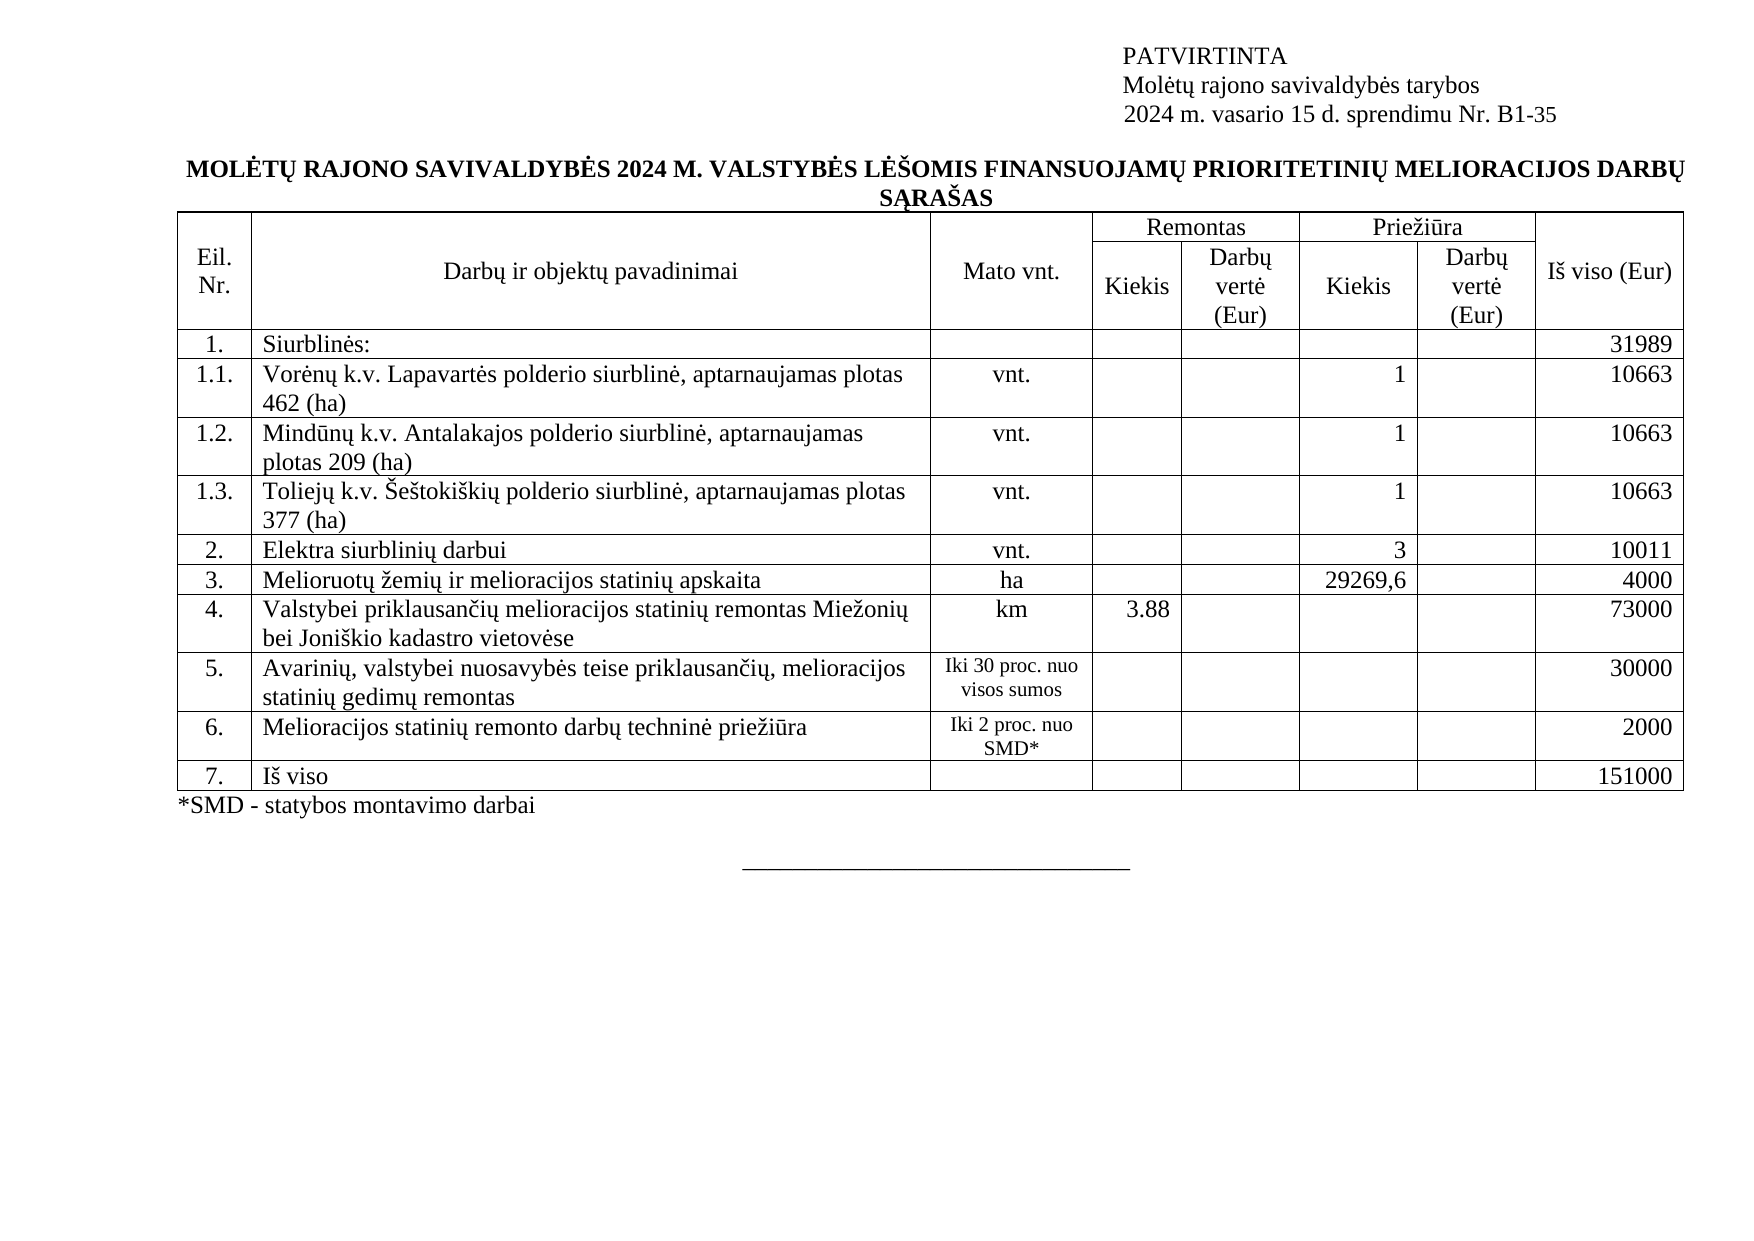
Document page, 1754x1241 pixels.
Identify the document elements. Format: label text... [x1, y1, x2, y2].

table_header Eil. Nr. [178, 213, 251, 328]
table_cell 73000 [1536, 595, 1683, 652]
text MOLĖTŲ RAJONO SAVIVALDYBĖS 2024 M. VALSTYBĖS LĖŠOMIS FINANSUOJAMŲ PRIORITETINIŲ MELIORACIJOS DARBŲ SĄRAŠAS [177, 154, 879, 211]
table_cell Mindūnų k.v. Antalakajos polderio siurblinė, aptarnaujamas plotas 209 (ha) [252, 418, 930, 475]
table_cell Kiekis [1300, 242, 1417, 328]
table_cell 30000 [1536, 653, 1683, 711]
table_cell [1093, 330, 1181, 358]
table_cell [1300, 595, 1417, 652]
table_header Remontas [1093, 213, 1299, 241]
table_cell [1300, 712, 1417, 760]
table_cell Iki 2 proc. nuo SMD* [931, 712, 1092, 760]
table_cell 2. [178, 535, 251, 564]
table_cell 1.1. [178, 359, 251, 417]
table_cell [1418, 712, 1535, 760]
table_cell [1300, 761, 1417, 789]
table_cell Elektra siurblinių darbui [252, 535, 930, 564]
table_cell [1418, 595, 1535, 652]
table_cell 5. [178, 653, 251, 711]
table_cell 1.2. [178, 418, 251, 475]
table_cell [1093, 761, 1181, 789]
table_cell 4. [178, 595, 251, 652]
table_cell [1182, 476, 1299, 534]
table_cell 151000 [1536, 761, 1683, 789]
table_cell 10011 [1536, 535, 1683, 564]
table_cell Kiekis [1093, 242, 1181, 328]
text Molėtų rajono savivaldybės tarybos 2024 m. vasario 15 d. sprendimu Nr. B1-35 [177, 70, 1695, 128]
table_cell [1418, 330, 1535, 358]
table_cell 1.3. [178, 476, 251, 534]
table_cell Darbų vertė (Eur) [1182, 242, 1299, 328]
table_cell 10663 [1536, 476, 1683, 534]
table_cell 6. [178, 712, 251, 760]
table_cell [1182, 535, 1299, 564]
table_cell [1182, 712, 1299, 760]
text MOLĖTŲ RAJONO SAVIVALDYBĖS 2024 M. VALSTYBĖS LĖŠOMIS FINANSUOJAMŲ PRIORITETINIŲ MELIORACIJOS DARBŲ SĄRAŠAS [993, 154, 1695, 211]
text PATVIRTINTA [177, 41, 1695, 70]
table_cell 2000 [1536, 712, 1683, 760]
table_cell [1300, 330, 1417, 358]
table_cell [1093, 565, 1181, 593]
table_cell 7. [178, 761, 251, 789]
table_cell Valstybei priklausančių melioracijos statinių remontas Miežonių bei Joniškio kadastro vietovėse [252, 595, 930, 652]
table_cell Melioruotų žemių ir melioracijos statinių apskaita [252, 565, 930, 593]
table_cell [1418, 535, 1535, 564]
table_cell [1418, 761, 1535, 789]
table_cell 4000 [1536, 565, 1683, 593]
table_cell 31989 [1536, 330, 1683, 358]
text *SMD - statybos montavimo darbai [177, 791, 1695, 819]
table_cell [931, 761, 1092, 789]
table_cell [1300, 653, 1417, 711]
table_cell ha [931, 565, 1092, 593]
table_cell [1093, 535, 1181, 564]
table_cell 3.88 [1093, 595, 1181, 652]
table_cell [1182, 418, 1299, 475]
table_cell [1182, 565, 1299, 593]
table_cell Avarinių, valstybei nuosavybės teise priklausančių, melioracijos statinių gedimų remontas [252, 653, 930, 711]
table_cell [1182, 761, 1299, 789]
table_header Iš viso (Eur) [1536, 213, 1683, 328]
table_cell [1093, 418, 1181, 475]
table_cell 1. [178, 330, 251, 358]
table_header Darbų ir objektų pavadinimai [252, 213, 930, 328]
table_cell vnt. [931, 418, 1092, 475]
table_cell Darbų vertė (Eur) [1418, 242, 1535, 328]
table_cell [1093, 359, 1181, 417]
table_cell km [931, 595, 1092, 652]
table_cell [1093, 476, 1181, 534]
text _______________________________ [177, 844, 1695, 873]
table_cell Iki 30 proc. nuo visos sumos [931, 653, 1092, 711]
table_header Priežiūra [1300, 213, 1535, 241]
table_cell 10663 [1536, 418, 1683, 475]
table_cell vnt. [931, 476, 1092, 534]
table_cell [1418, 476, 1535, 534]
table_cell Toliejų k.v. Šeštokiškių polderio siurblinė, aptarnaujamas plotas 377 (ha) [252, 476, 930, 534]
table_cell [1418, 653, 1535, 711]
table_cell Siurblinės: [252, 330, 930, 358]
table_cell [1418, 359, 1535, 417]
table_cell [1182, 653, 1299, 711]
table_cell [1418, 565, 1535, 593]
table_cell 1 [1300, 359, 1417, 417]
table_cell [1182, 330, 1299, 358]
table_cell [1093, 653, 1181, 711]
table_cell vnt. [931, 359, 1092, 417]
table_cell [1182, 359, 1299, 417]
table_cell [1093, 712, 1181, 760]
table_cell Melioracijos statinių remonto darbų techninė priežiūra [252, 712, 930, 760]
table_cell [931, 330, 1092, 358]
table_cell 3. [178, 565, 251, 593]
table_cell 10663 [1536, 359, 1683, 417]
table_cell Vorėnų k.v. Lapavartės polderio siurblinė, aptarnaujamas plotas 462 (ha) [252, 359, 930, 417]
table_cell vnt. [931, 535, 1092, 564]
table_cell 3 [1300, 535, 1417, 564]
table_cell [1418, 418, 1535, 475]
table_cell 1 [1300, 476, 1417, 534]
table_cell 1 [1300, 418, 1417, 475]
table_cell [1182, 595, 1299, 652]
table_cell Iš viso [252, 761, 930, 789]
table_header Mato vnt. [931, 213, 1092, 328]
table_cell 29269,6 [1300, 565, 1417, 593]
